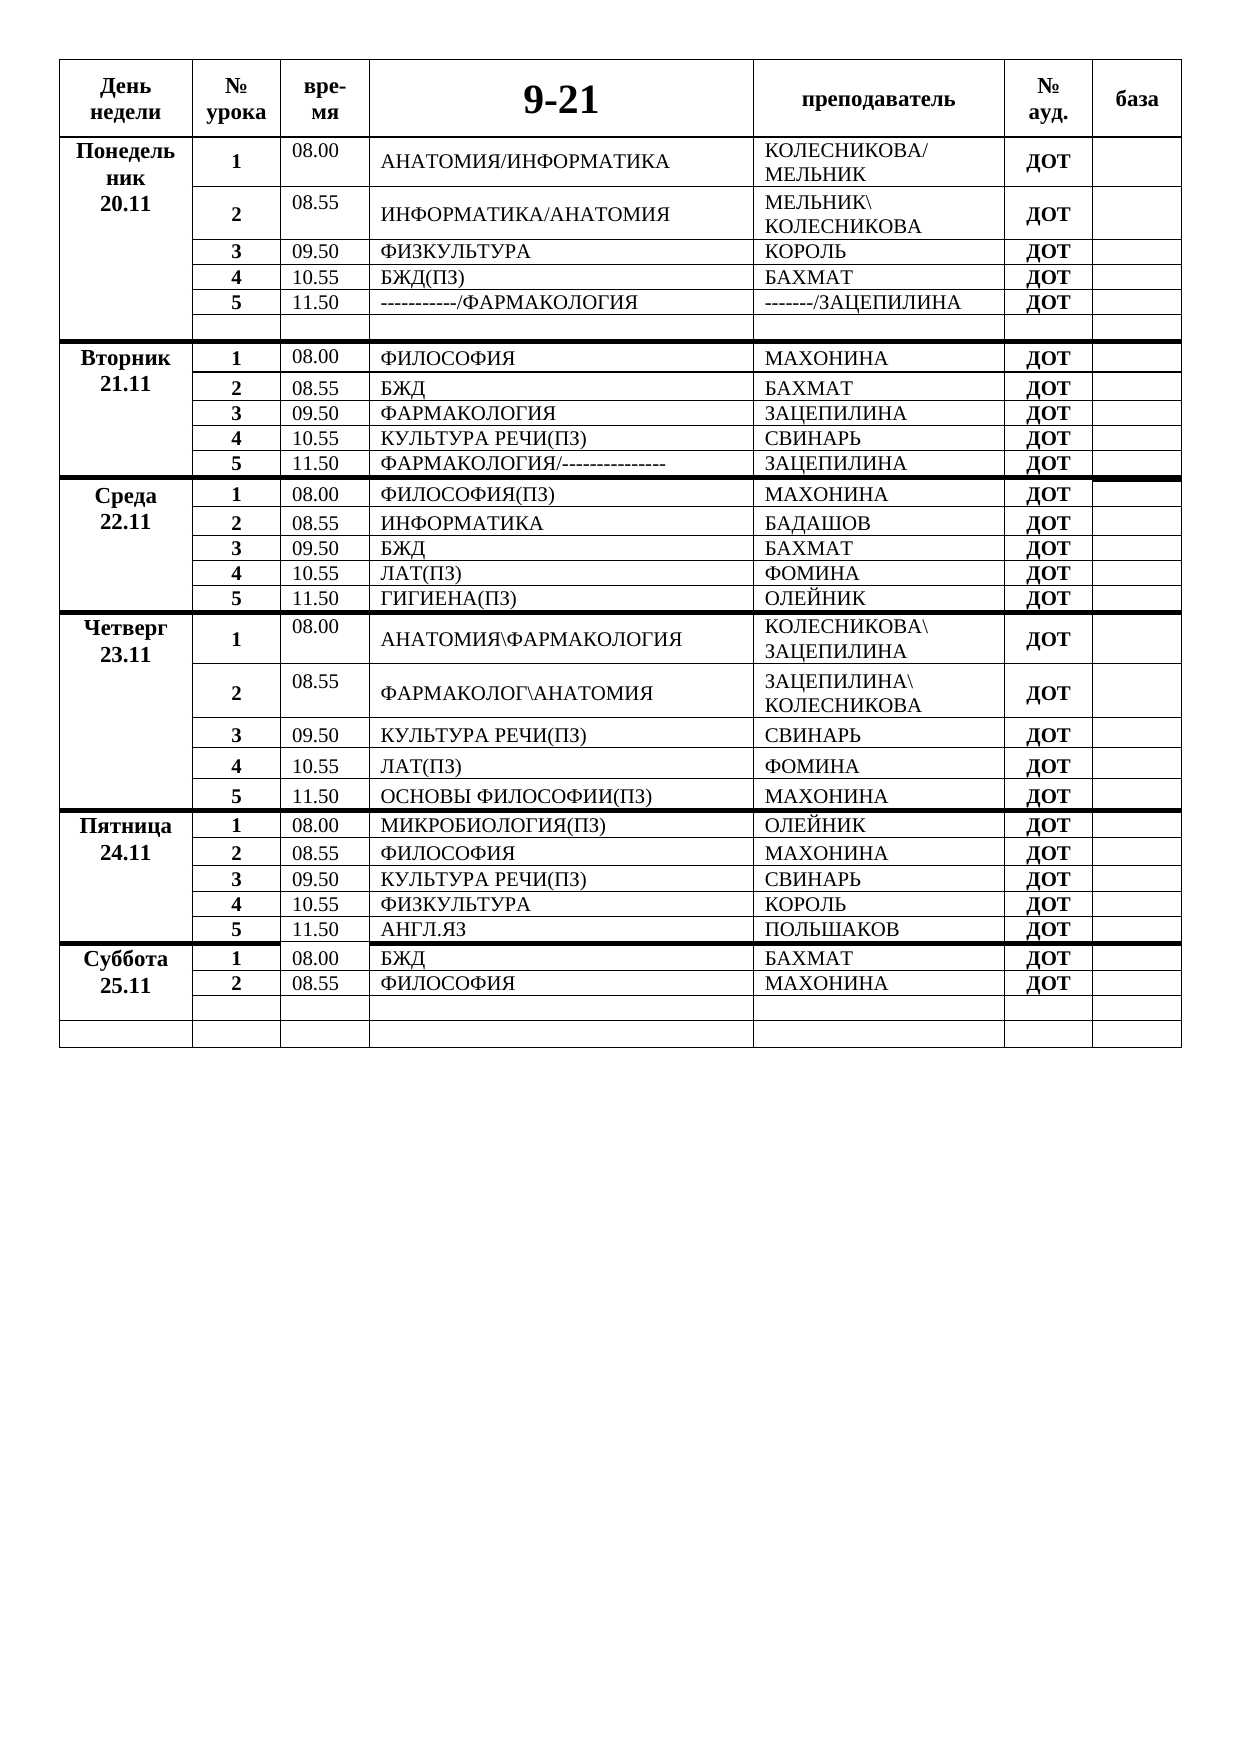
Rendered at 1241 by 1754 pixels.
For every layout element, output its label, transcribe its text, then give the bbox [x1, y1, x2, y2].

table_cell [1093, 373, 1181, 400]
table_cell [1093, 187, 1181, 238]
table_cell 3 [193, 401, 280, 425]
table_cell КУЛЬТУРА РЕЧИ(ПЗ) [370, 426, 753, 450]
table_cell 2 [193, 187, 280, 238]
table_cell ДОТ [1005, 138, 1092, 186]
table_cell [1093, 1021, 1181, 1047]
table_cell [1005, 315, 1092, 339]
table_cell [1093, 718, 1181, 747]
table_cell ФОМИНА [754, 561, 1004, 585]
table_cell СВИНАРЬ [754, 426, 1004, 450]
table_cell [1093, 971, 1181, 994]
table_cell [1093, 615, 1181, 663]
table_cell [1093, 426, 1181, 450]
table_cell ДОТ [1005, 480, 1092, 506]
table_cell ЛАТ(ПЗ) [370, 748, 753, 778]
table_cell 10.55 [281, 265, 369, 289]
table_cell [281, 315, 369, 339]
table_cell ДОТ [1005, 946, 1092, 969]
table_cell БЖД [370, 373, 753, 400]
table_cell [754, 996, 1004, 1020]
table_cell [1093, 748, 1181, 778]
table_cell 08.00 [281, 813, 369, 837]
table_cell 5 [193, 290, 280, 314]
table_cell 09.50 [281, 536, 369, 559]
table_cell 5 [193, 451, 280, 475]
table_cell ДОТ [1005, 426, 1092, 450]
table_cell АНАТОМИЯ\ФАРМАКОЛОГИЯ [370, 615, 753, 663]
table_cell ДОТ [1005, 971, 1092, 994]
table_cell БЖД(ПЗ) [370, 265, 753, 289]
table_cell 4 [193, 426, 280, 450]
table_cell 10.55 [281, 748, 369, 778]
table_cell ДОТ [1005, 917, 1092, 941]
table_cell [370, 1021, 753, 1047]
table_cell ФОМИНА [754, 748, 1004, 778]
table_cell ФИЛОСОФИЯ(ПЗ) [370, 480, 753, 506]
table_cell [1005, 1021, 1092, 1047]
table_cell [1093, 138, 1181, 186]
table_cell ЗАЦЕПИЛИНА [754, 401, 1004, 425]
table_cell КУЛЬТУРА РЕЧИ(ПЗ) [370, 866, 753, 891]
table_cell 2 [193, 507, 280, 534]
table_cell БАХМАТ [754, 373, 1004, 400]
table_cell 08.00 [281, 942, 369, 969]
table_cell 1 [193, 615, 280, 663]
table_cell СВИНАРЬ [754, 718, 1004, 747]
table_cell [1005, 996, 1092, 1020]
table_cell ЗАЦЕПИЛИНА\КОЛЕСНИКОВА [754, 664, 1004, 717]
table_cell ДОТ [1005, 265, 1092, 289]
table_cell ГИГИЕНА(ПЗ) [370, 586, 753, 610]
table_cell ДОТ [1005, 507, 1092, 534]
table_cell 08.00 [281, 138, 369, 186]
table_cell 5 [193, 917, 280, 941]
table_cell ФИЗКУЛЬТУРА [370, 892, 753, 916]
table_cell ДОТ [1005, 451, 1092, 475]
table_cell ОСНОВЫ ФИЛОСОФИИ(ПЗ) [370, 779, 753, 808]
table_cell 3 [193, 866, 280, 891]
table_cell 08.00 [281, 615, 369, 663]
table_cell 08.55 [281, 971, 369, 994]
table_cell БАДАШОВ [754, 507, 1004, 534]
table_cell 1 [193, 946, 280, 969]
table_cell [193, 996, 280, 1020]
table_cell [1093, 507, 1181, 534]
table_cell ДОТ [1005, 866, 1092, 891]
table_cell [1093, 866, 1181, 891]
table_cell 5 [193, 779, 280, 808]
table_cell [1093, 482, 1181, 506]
table_cell МЕЛЬНИК\КОЛЕСНИКОВА [754, 187, 1004, 238]
table_cell МАХОНИНА [754, 344, 1004, 371]
table_cell 2 [193, 971, 280, 994]
table_cell Пятница 24.11 [60, 813, 192, 941]
table_cell ИНФОРМАТИКА [370, 507, 753, 534]
table_cell [193, 315, 280, 339]
table_cell ДОТ [1005, 892, 1092, 916]
table_cell [370, 996, 753, 1020]
table_cell ОЛЕЙНИК [754, 813, 1004, 837]
table_cell [754, 1021, 1004, 1047]
table_cell ФИЛОСОФИЯ [370, 838, 753, 865]
table_cell 1 [193, 813, 280, 837]
table_cell Среда 22.11 [60, 480, 192, 610]
table_cell [1093, 240, 1181, 263]
table_cell БАХМАТ [754, 946, 1004, 969]
table_cell БАХМАТ [754, 536, 1004, 559]
table_cell [281, 1021, 369, 1047]
table_cell Суббота 25.11 [60, 946, 192, 1020]
table_header № ауд. [1005, 60, 1092, 136]
table_cell [1093, 536, 1181, 559]
table_cell 2 [193, 664, 280, 717]
table_cell ДОТ [1005, 586, 1092, 610]
table_cell [1093, 892, 1181, 916]
table_cell ФИЗКУЛЬТУРА [370, 240, 753, 263]
table_header база [1093, 60, 1181, 136]
table_cell 10.55 [281, 426, 369, 450]
table_cell ЛАТ(ПЗ) [370, 561, 753, 585]
table_cell [1093, 779, 1181, 808]
table_cell [1093, 946, 1181, 969]
table_cell КОЛЕСНИКОВА/МЕЛЬНИК [754, 138, 1004, 186]
table_cell АНГЛ.ЯЗ [370, 917, 753, 941]
table_cell 08.55 [281, 373, 369, 400]
table_cell Четверг 23.11 [60, 615, 192, 808]
table_cell БАХМАТ [754, 265, 1004, 289]
table_cell Вторник 21.11 [60, 344, 192, 475]
table_header День недели [60, 60, 192, 136]
table_cell ДОТ [1005, 664, 1092, 717]
table_cell [1093, 586, 1181, 610]
table_cell ДОТ [1005, 779, 1092, 808]
table_cell МАХОНИНА [754, 971, 1004, 994]
table_cell ДОТ [1005, 561, 1092, 585]
table_cell [1093, 996, 1181, 1020]
table_cell Понедельник 20.11 [60, 138, 192, 339]
table_cell 4 [193, 265, 280, 289]
table_cell 08.00 [281, 344, 369, 371]
table_cell 3 [193, 240, 280, 263]
table_cell 1 [193, 344, 280, 371]
table_cell [1093, 315, 1181, 339]
table_cell -------/ЗАЦЕПИЛИНА [754, 290, 1004, 314]
table_cell 08.55 [281, 664, 369, 717]
table_cell 10.55 [281, 892, 369, 916]
table_cell [60, 1021, 192, 1047]
table_cell ФАРМАКОЛОГ\АНАТОМИЯ [370, 664, 753, 717]
table_cell ДОТ [1005, 718, 1092, 747]
table_cell МАХОНИНА [754, 838, 1004, 865]
table_cell 11.50 [281, 451, 369, 475]
table_cell КОЛЕСНИКОВА\ЗАЦЕПИЛИНА [754, 615, 1004, 663]
table_cell [281, 996, 369, 1020]
table_cell БЖД [370, 536, 753, 559]
table_cell -----------/ФАРМАКОЛОГИЯ [370, 290, 753, 314]
table_cell ОЛЕЙНИК [754, 586, 1004, 610]
table_cell 10.55 [281, 561, 369, 585]
table_cell 1 [193, 138, 280, 186]
table_cell ДОТ [1005, 748, 1092, 778]
table_cell ФАРМАКОЛОГИЯ/--------------- [370, 451, 753, 475]
table_cell 4 [193, 561, 280, 585]
table_cell 5 [193, 586, 280, 610]
table_cell 08.55 [281, 507, 369, 534]
table_cell 11.50 [281, 779, 369, 808]
table_cell ФАРМАКОЛОГИЯ [370, 401, 753, 425]
table_cell [1093, 561, 1181, 585]
table_cell ПОЛЬШАКОВ [754, 917, 1004, 941]
table_cell 4 [193, 892, 280, 916]
table_cell ДОТ [1005, 290, 1092, 314]
table_cell 08.00 [281, 480, 369, 506]
table_cell ДОТ [1005, 240, 1092, 263]
table_cell [193, 1021, 280, 1047]
table_cell ДОТ [1005, 838, 1092, 865]
table_cell ФИЛОСОФИЯ [370, 971, 753, 994]
table_cell ФИЛОСОФИЯ [370, 344, 753, 371]
table_cell АНАТОМИЯ/ИНФОРМАТИКА [370, 138, 753, 186]
table_cell [1093, 265, 1181, 289]
table_cell МИКРОБИОЛОГИЯ(ПЗ) [370, 813, 753, 837]
table_cell БЖД [370, 946, 753, 969]
table_cell ДОТ [1005, 401, 1092, 425]
table_cell [754, 315, 1004, 339]
table_cell ДОТ [1005, 813, 1092, 837]
table_cell 08.55 [281, 838, 369, 865]
table_header преподаватель [754, 60, 1004, 136]
table_cell [1093, 813, 1181, 837]
table_cell МАХОНИНА [754, 480, 1004, 506]
table_cell ДОТ [1005, 373, 1092, 400]
table_cell 3 [193, 718, 280, 747]
table_cell [1093, 401, 1181, 425]
table_cell ДОТ [1005, 615, 1092, 663]
table_cell 09.50 [281, 866, 369, 891]
table_cell КОРОЛЬ [754, 892, 1004, 916]
table_cell [1093, 290, 1181, 314]
table_cell 3 [193, 536, 280, 559]
table_cell КУЛЬТУРА РЕЧИ(ПЗ) [370, 718, 753, 747]
table_cell 08.55 [281, 187, 369, 238]
table_cell 1 [193, 480, 280, 506]
table_cell 2 [193, 373, 280, 400]
table_cell [1093, 917, 1181, 941]
table_cell ДОТ [1005, 187, 1092, 238]
table_cell [1093, 344, 1181, 371]
table_cell 11.50 [281, 586, 369, 610]
table_header № урока [193, 60, 280, 136]
table_cell 11.50 [281, 290, 369, 314]
table_header 9-21 [370, 60, 753, 136]
table_cell 4 [193, 748, 280, 778]
table_cell [1093, 451, 1181, 475]
table_cell 11.50 [281, 917, 369, 941]
table_cell КОРОЛЬ [754, 240, 1004, 263]
table_cell 09.50 [281, 718, 369, 747]
table_cell 09.50 [281, 240, 369, 263]
table_cell МАХОНИНА [754, 779, 1004, 808]
table_cell 2 [193, 838, 280, 865]
table_cell [370, 315, 753, 339]
table_cell СВИНАРЬ [754, 866, 1004, 891]
table_cell ДОТ [1005, 344, 1092, 371]
table_cell [1093, 664, 1181, 717]
table_cell [1093, 838, 1181, 865]
table_cell ИНФОРМАТИКА/АНАТОМИЯ [370, 187, 753, 238]
table_cell ЗАЦЕПИЛИНА [754, 451, 1004, 475]
table_cell 09.50 [281, 401, 369, 425]
table_header вре-мя [281, 60, 369, 136]
table_cell ДОТ [1005, 536, 1092, 559]
